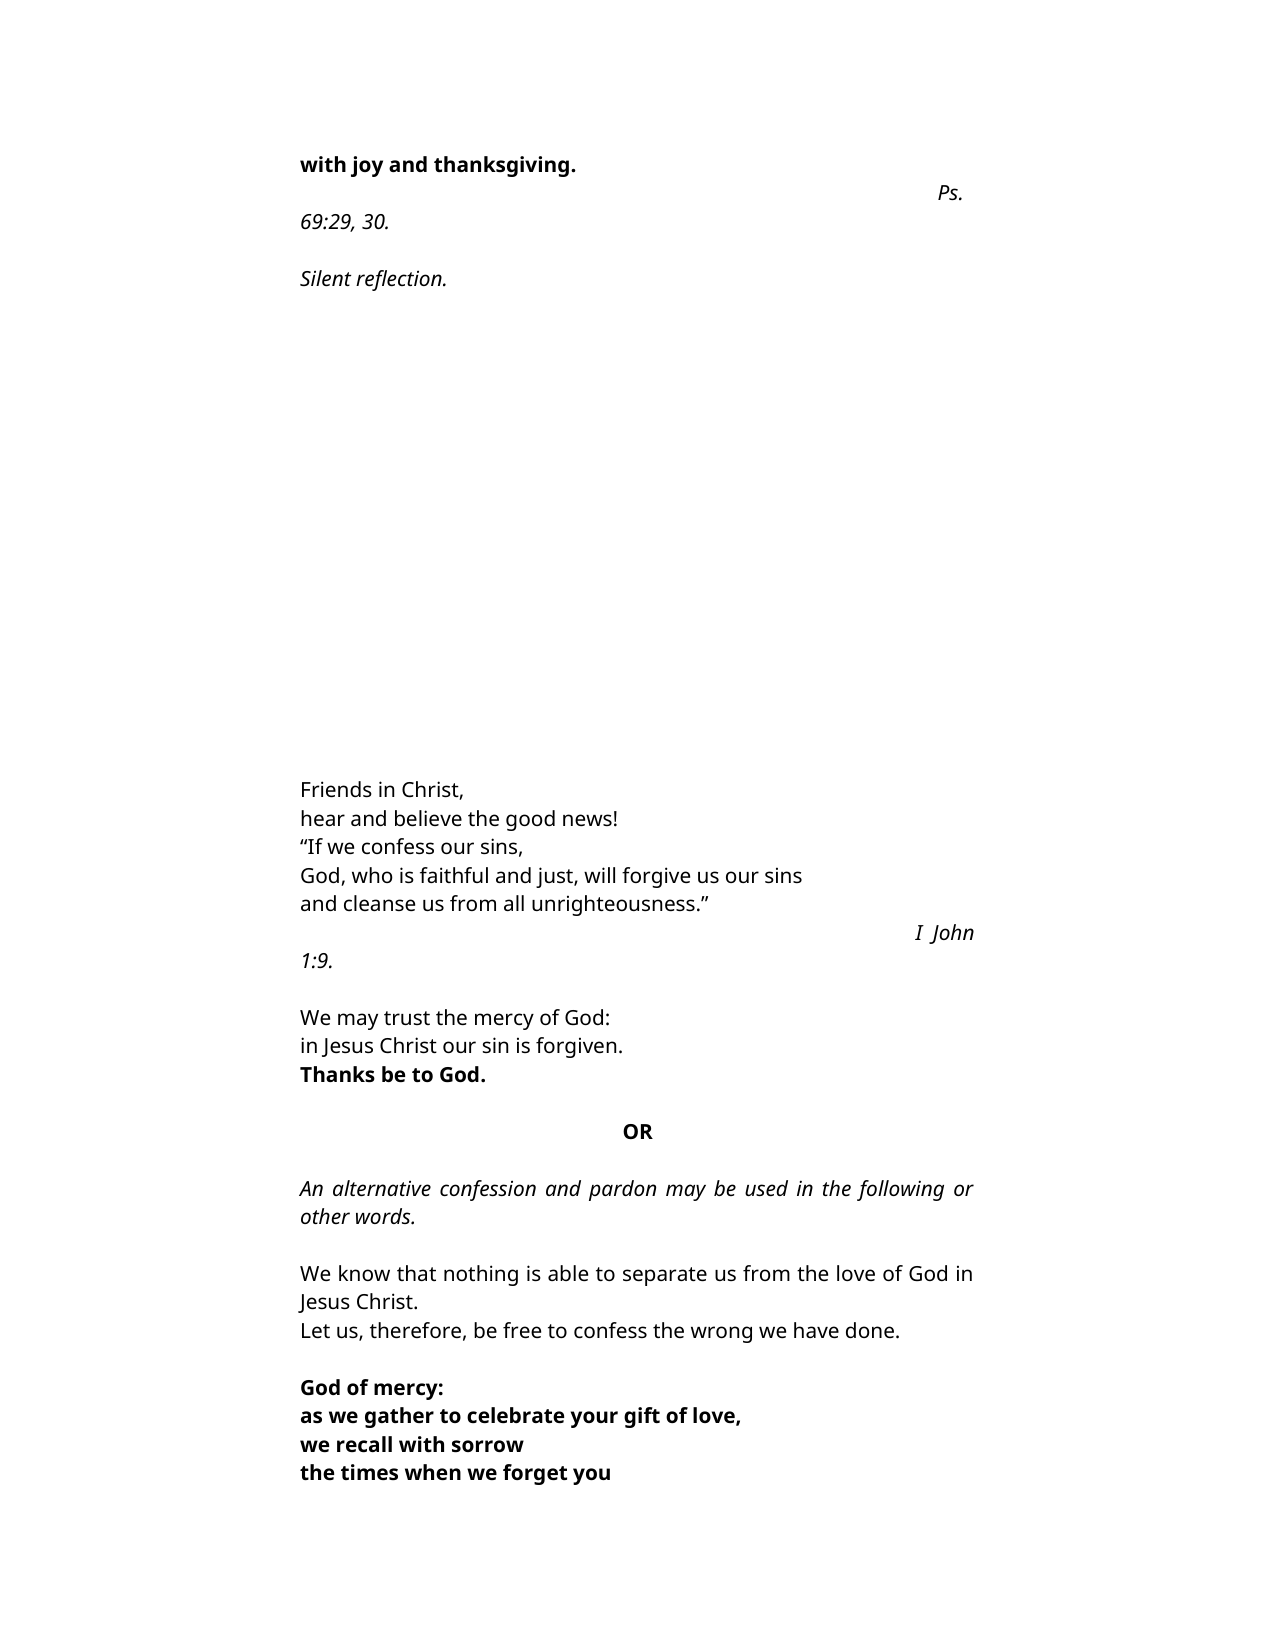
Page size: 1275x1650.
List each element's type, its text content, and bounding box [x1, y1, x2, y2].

text God of mercy: [300, 1373, 975, 1401]
text as we gather to celebrate your gift of love, [300, 1401, 975, 1430]
text we recall with sorrow [300, 1430, 975, 1458]
text An alternative confession and pardon may be used in the following or other words. [300, 1174, 975, 1231]
text Let us, therefore, be free to confess the wrong we have done. [300, 1316, 975, 1344]
text Thanks be to God. [300, 1060, 975, 1088]
text and cleanse us from all unrighteousness.” I John 1:9. [300, 889, 975, 975]
text in Jesus Christ our sin is forgiven. [300, 1032, 975, 1060]
text with joy and thanksgiving. Ps. 69:29, 30. [300, 150, 975, 235]
text “If we confess our sins, [300, 832, 975, 861]
text hear and believe the good news! [300, 804, 975, 832]
text OR [300, 1117, 975, 1145]
text We know that nothing is able to separate us from the love of God in Jesus Christ. [300, 1259, 975, 1316]
text Silent reflection. [300, 264, 975, 292]
text We may trust the mercy of God: [300, 1003, 975, 1032]
text God, who is faithful and just, will forgive us our sins [300, 861, 975, 889]
text the times when we forget you [300, 1458, 975, 1487]
text Friends in Christ, [300, 776, 975, 804]
